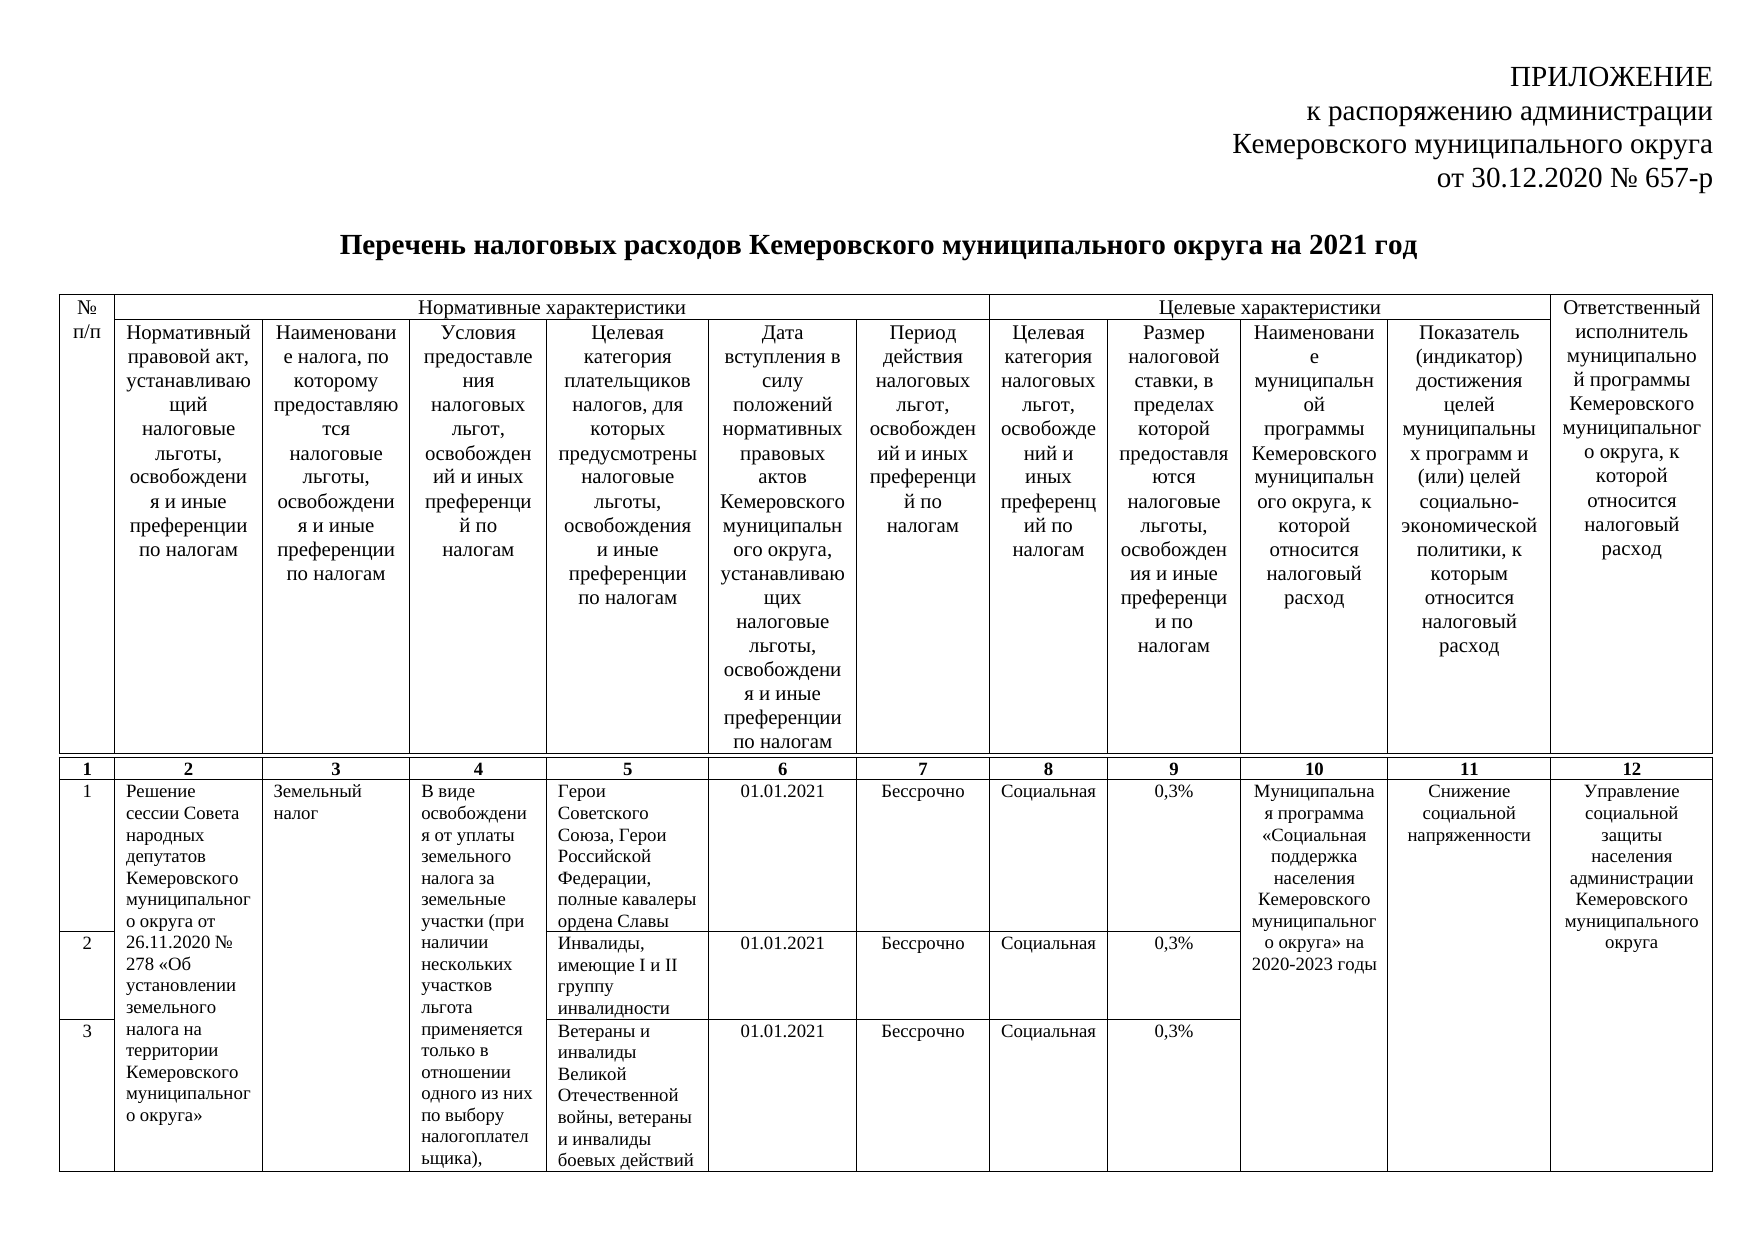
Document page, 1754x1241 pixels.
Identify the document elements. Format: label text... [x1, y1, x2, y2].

table_header 8 [990, 758, 1107, 779]
table_cell 01.01.2021 [709, 932, 856, 1018]
table_cell 0,3% [1108, 1020, 1240, 1171]
table_header Целевые характеристики [990, 295, 1550, 319]
table_cell Муниципальная программа «Социальная поддержка населения Кемеровского муниципального округа» на 2020-2023 годы [1241, 780, 1387, 1171]
table_cell 01.01.2021 [709, 1020, 856, 1171]
table_cell 3 [60, 1020, 114, 1171]
table_cell Показатель (индикатор) достижения целей муниципальных программ и (или) целей социально-экономической политики, к которым относится налоговый расход [1388, 320, 1550, 753]
table_cell Социальная [990, 780, 1107, 931]
table_cell Управление социальной защиты населения администрации Кемеровского муниципального округа [1551, 780, 1712, 1171]
table_cell Социальная [990, 1020, 1107, 1171]
text от 30.12.2020 № 657-р [103, 160, 1713, 193]
table_cell 0,3% [1108, 780, 1240, 931]
table_cell Инвалиды, имеющие I и II группу инвалидности [547, 932, 708, 1018]
table_cell Снижение социальной напряженности [1388, 780, 1550, 1171]
table_header Нормативные характеристики [115, 295, 989, 319]
table_header 1 [60, 758, 114, 779]
text Перечень налоговых расходов Кемеровского муниципального округа на 2021 год [44, 227, 1713, 260]
table_header 2 [115, 758, 262, 779]
table_cell Целевая категория плательщиков налогов, для которых предусмотрены налоговые льготы, освобождения и иные преференции по налогам [547, 320, 708, 753]
text Кемеровского муниципального округа [103, 126, 1713, 160]
table_header 12 [1551, 758, 1712, 779]
table_header 11 [1388, 758, 1550, 779]
table_cell Период действия налоговых льгот, освобождений и иных преференций по налогам [857, 320, 989, 753]
text к распоряжению администрации [103, 93, 1713, 126]
table_cell 2 [60, 932, 114, 1018]
table_cell Решение сессии Совета народных депутатов Кемеровского муниципального округа от 26.11.2020 № 278 «Об установлении земельного налога на территории Кемеровского муниципального округа» [115, 780, 262, 1171]
table_cell Социальная [990, 932, 1107, 1018]
table_header № п/п [60, 295, 114, 753]
table_cell Нормативный правовой акт, устанавливающий налоговые льготы, освобождения и иные преференции по налогам [115, 320, 262, 753]
table_cell Бессрочно [857, 780, 989, 931]
table_cell Бессрочно [857, 1020, 989, 1171]
table_cell 01.01.2021 [709, 780, 856, 931]
table_cell Дата вступления в силу положений нормативных правовых актов Кемеровского муниципального округа, устанавливающих налоговые льготы, освобождения и иные преференции по налогам [709, 320, 856, 753]
table_cell 0,3% [1108, 932, 1240, 1018]
table_header 3 [263, 758, 409, 779]
table_header 4 [410, 758, 546, 779]
table_cell Целевая категория налоговых льгот, освобождений и иных преференций по налогам [990, 320, 1107, 753]
table_cell Условия предоставления налоговых льгот, освобождений и иных преференций по налогам [410, 320, 546, 753]
table_header 7 [857, 758, 989, 779]
table_header 10 [1241, 758, 1387, 779]
table_cell Наименование налога, по которому предоставляются налоговые льготы, освобождения и иные преференции по налогам [263, 320, 409, 753]
table_cell Бессрочно [857, 932, 989, 1018]
table_cell Ветераны и инвалиды Великой Отечественной войны, ветераны и инвалиды боевых действий [547, 1020, 708, 1171]
table_cell Герои Советского Союза, Герои Российской Федерации, полные кавалеры ордена Славы [547, 780, 708, 931]
table_cell 1 [60, 780, 114, 931]
table_cell Размер налоговой ставки, в пределах которой предоставляются налоговые льготы, освобождения и иные преференции по налогам [1108, 320, 1240, 753]
table_header 6 [709, 758, 856, 779]
table_header Ответственный исполнитель муниципальной программы Кемеровского муниципального округа, к которой относится налоговый расход [1551, 295, 1712, 753]
text ПРИЛОЖЕНИЕ [103, 59, 1713, 93]
table_cell Земельный налог [263, 780, 409, 1171]
table_cell В виде освобождения от уплаты земельного налога за земельные участки (при наличии нескольких участков льгота применяется только в отношении одного из них по выбору налогоплательщика), предоставленные для ведения садоводства, огородничества, дачного хозяйства, личного подсобного хозяйства и индивидуального жилищного строительства [410, 780, 546, 1171]
table_header 5 [547, 758, 708, 779]
table_cell Наименование муниципальной программы Кемеровского муниципального округа, к которой относится налоговый расход [1241, 320, 1387, 753]
table_header 9 [1108, 758, 1240, 779]
